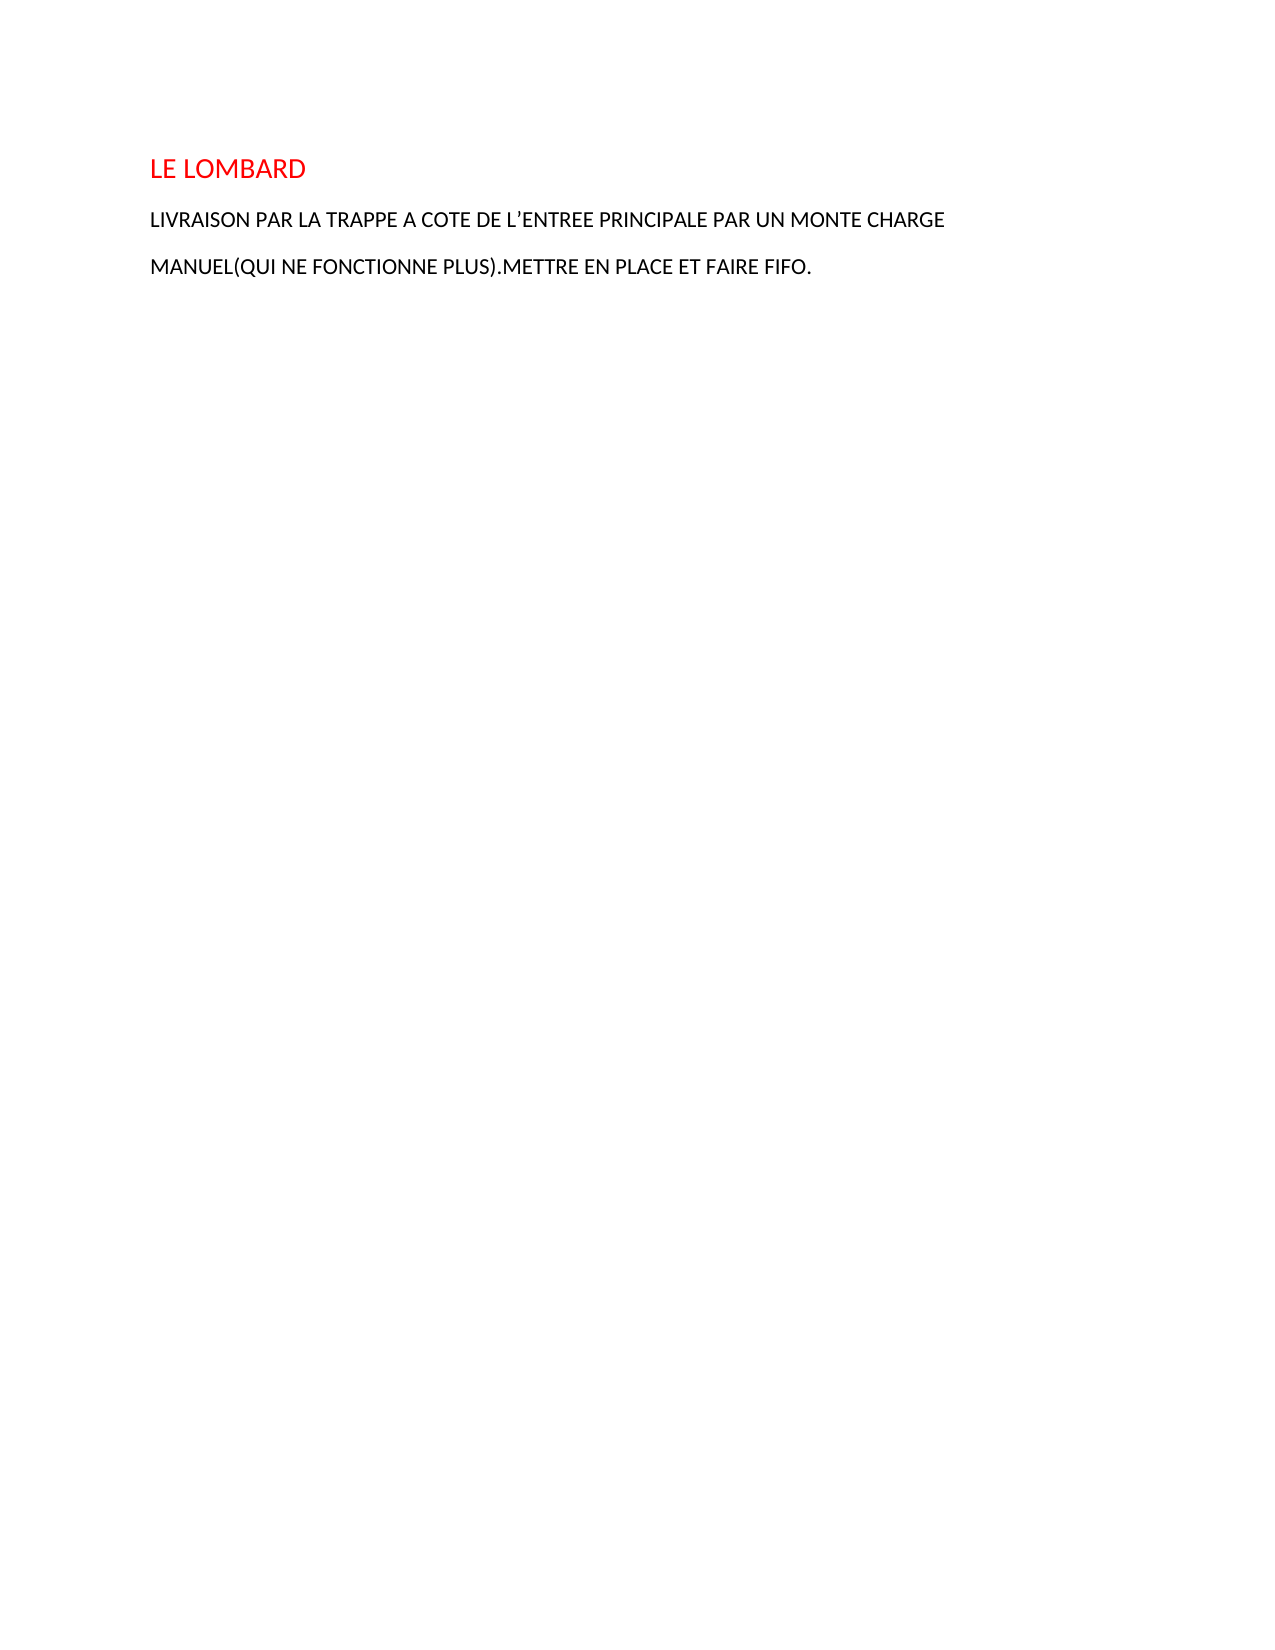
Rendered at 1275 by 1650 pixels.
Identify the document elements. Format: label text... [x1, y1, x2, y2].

text LIVRAISON PAR LA TRAPPE A COTE DE L’ENTREE PRINCIPALE PAR UN MONTE CHARGE [150, 205, 1125, 233]
text MANUEL(QUI NE FONCTIONNE PLUS).METTRE EN PLACE ET FAIRE FIFO. [150, 252, 1125, 280]
text LE LOMBARD [150, 150, 1125, 186]
